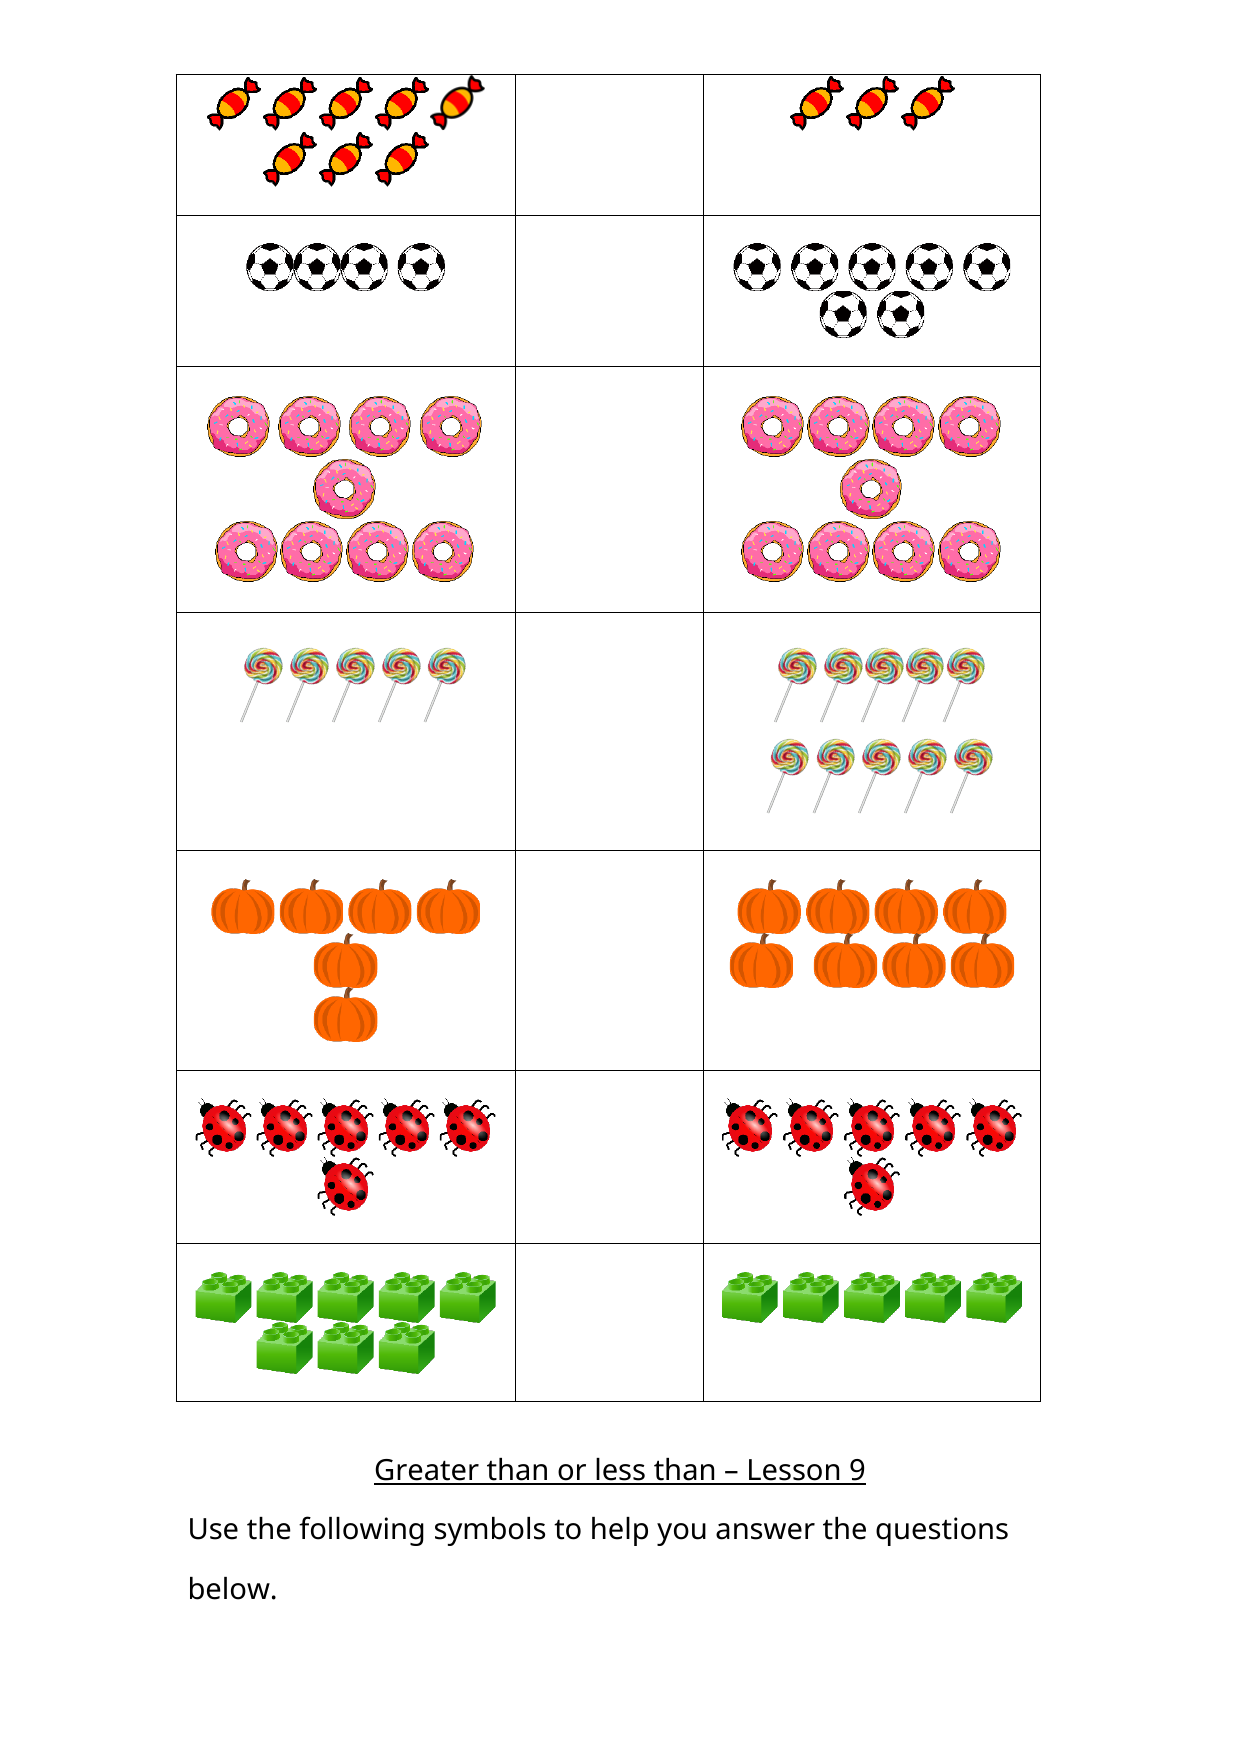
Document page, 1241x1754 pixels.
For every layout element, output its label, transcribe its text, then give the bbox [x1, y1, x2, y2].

picture [844, 1098, 900, 1216]
table_cell [704, 1244, 1040, 1401]
picture [804, 643, 948, 728]
picture [733, 243, 781, 291]
table_cell [516, 1071, 703, 1243]
picture [888, 734, 951, 819]
picture [791, 243, 953, 338]
picture [378, 1098, 435, 1157]
picture [905, 1098, 961, 1157]
table_cell [177, 851, 515, 1069]
picture [408, 643, 470, 728]
picture [439, 1272, 496, 1323]
picture [740, 395, 1004, 584]
picture [927, 643, 989, 728]
text Use the following symbols to help you answer the questions [187, 1509, 1053, 1548]
picture [206, 75, 486, 187]
picture [378, 1272, 435, 1374]
picture [279, 879, 412, 1042]
picture [270, 643, 333, 728]
table_cell [177, 1244, 515, 1401]
table_cell [516, 851, 703, 1069]
picture [439, 1098, 496, 1157]
picture [722, 1272, 778, 1323]
table_cell [516, 1244, 703, 1401]
picture [963, 243, 1011, 291]
picture [788, 75, 956, 131]
picture [206, 395, 273, 458]
table_cell [177, 367, 515, 612]
picture [806, 879, 1015, 988]
picture [195, 1272, 252, 1323]
picture [797, 734, 859, 819]
table_cell [177, 1071, 515, 1243]
picture [211, 879, 275, 934]
picture [317, 1272, 374, 1374]
table_cell [516, 613, 703, 850]
picture [224, 643, 287, 728]
table_cell [177, 613, 515, 850]
table_cell [177, 216, 515, 366]
picture [416, 879, 480, 934]
table_cell [704, 613, 1040, 850]
picture [362, 643, 425, 728]
table_cell [516, 367, 703, 612]
table_cell [704, 216, 1040, 366]
table_cell [516, 75, 703, 215]
picture [256, 1272, 313, 1374]
table_cell [704, 367, 1040, 612]
table_cell [704, 851, 1040, 1069]
table_cell [516, 216, 703, 366]
picture [256, 1098, 313, 1157]
picture [966, 1098, 1022, 1157]
picture [722, 1098, 778, 1157]
table_cell [704, 75, 1040, 215]
picture [842, 734, 905, 819]
picture [214, 395, 477, 584]
picture [316, 643, 379, 728]
picture [246, 243, 388, 291]
picture [934, 734, 997, 819]
picture [419, 395, 485, 458]
picture [751, 734, 813, 819]
picture [317, 1098, 374, 1216]
picture [195, 1098, 252, 1157]
text below. [187, 1568, 1053, 1608]
table_cell [177, 75, 515, 215]
text Greater than or less than – Lesson 9 [187, 1449, 1053, 1489]
picture [905, 1272, 961, 1323]
picture [844, 1272, 900, 1323]
picture [966, 1272, 1022, 1323]
picture [783, 1098, 839, 1157]
picture [783, 1272, 839, 1323]
picture [758, 643, 821, 728]
table_cell [704, 1071, 1040, 1243]
picture [397, 243, 445, 291]
picture [729, 879, 801, 988]
